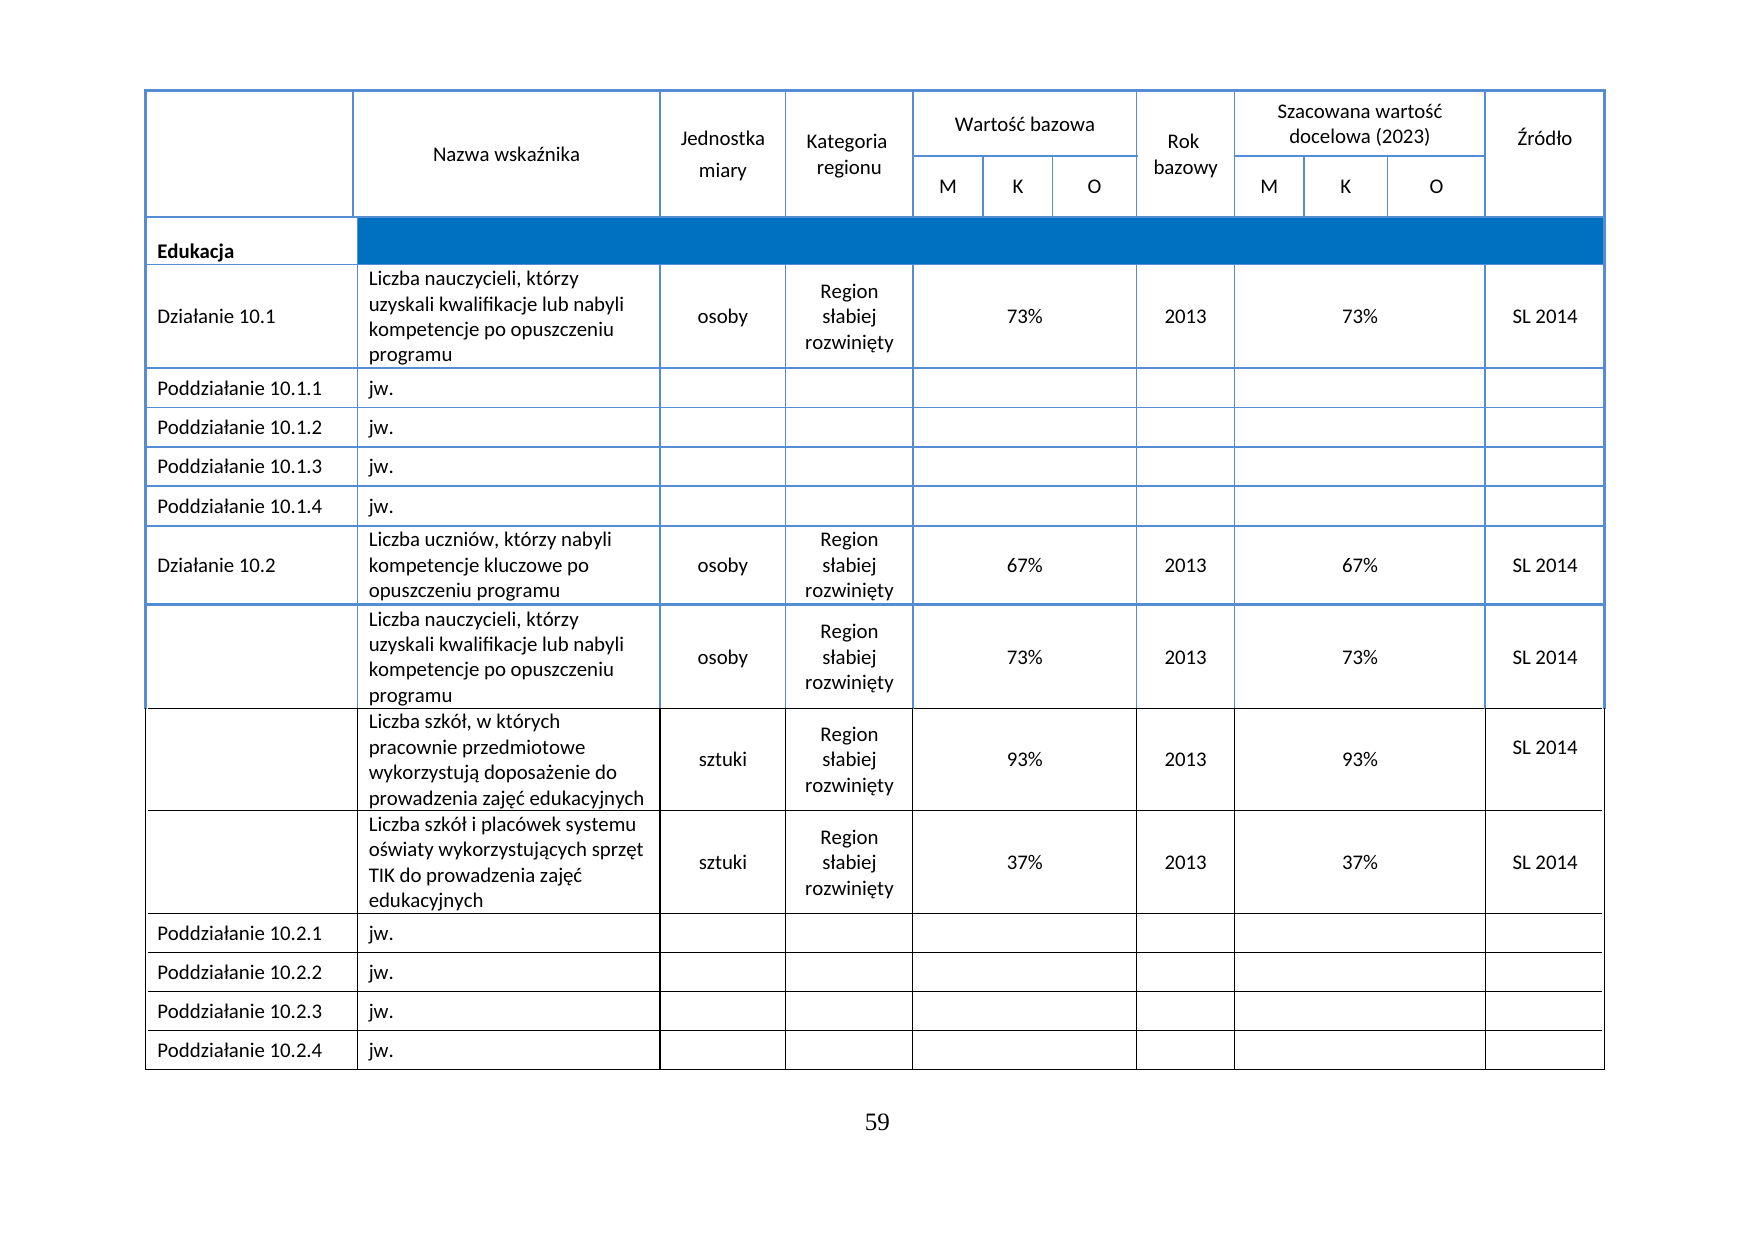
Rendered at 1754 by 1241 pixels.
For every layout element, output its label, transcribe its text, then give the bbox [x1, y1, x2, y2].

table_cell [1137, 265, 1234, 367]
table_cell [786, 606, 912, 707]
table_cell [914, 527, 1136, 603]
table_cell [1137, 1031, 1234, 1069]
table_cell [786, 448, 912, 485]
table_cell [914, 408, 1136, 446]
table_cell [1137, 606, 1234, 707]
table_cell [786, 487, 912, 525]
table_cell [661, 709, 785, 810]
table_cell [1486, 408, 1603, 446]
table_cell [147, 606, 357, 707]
table_cell M [1235, 157, 1303, 216]
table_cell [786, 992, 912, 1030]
table_cell K [984, 157, 1052, 216]
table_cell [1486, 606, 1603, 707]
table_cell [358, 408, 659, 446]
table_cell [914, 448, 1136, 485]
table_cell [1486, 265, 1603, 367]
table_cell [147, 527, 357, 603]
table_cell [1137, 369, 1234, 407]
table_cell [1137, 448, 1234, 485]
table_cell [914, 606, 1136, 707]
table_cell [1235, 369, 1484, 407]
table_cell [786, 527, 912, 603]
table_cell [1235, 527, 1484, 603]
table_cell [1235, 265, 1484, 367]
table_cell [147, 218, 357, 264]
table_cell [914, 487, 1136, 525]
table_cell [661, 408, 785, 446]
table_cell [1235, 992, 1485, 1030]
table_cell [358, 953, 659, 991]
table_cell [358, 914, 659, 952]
table_header Kategoria regionu [786, 92, 912, 216]
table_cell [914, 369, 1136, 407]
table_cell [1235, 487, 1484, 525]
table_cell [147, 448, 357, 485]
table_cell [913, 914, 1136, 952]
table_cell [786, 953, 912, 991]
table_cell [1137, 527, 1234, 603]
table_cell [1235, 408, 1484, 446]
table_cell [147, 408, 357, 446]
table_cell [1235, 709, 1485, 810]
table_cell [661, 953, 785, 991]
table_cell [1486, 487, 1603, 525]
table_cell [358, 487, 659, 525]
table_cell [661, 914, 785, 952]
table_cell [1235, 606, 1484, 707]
table_header Wartość bazowa [914, 92, 1136, 155]
table_header Szacowana wartość docelowa (2023) [1235, 92, 1484, 155]
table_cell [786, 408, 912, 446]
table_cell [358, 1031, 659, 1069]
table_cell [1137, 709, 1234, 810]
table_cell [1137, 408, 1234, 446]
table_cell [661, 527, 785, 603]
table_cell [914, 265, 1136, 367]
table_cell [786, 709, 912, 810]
table_header Nazwa wskaźnika [354, 92, 659, 216]
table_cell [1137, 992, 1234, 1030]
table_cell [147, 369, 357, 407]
table_header Rok bazowy [1137, 92, 1234, 216]
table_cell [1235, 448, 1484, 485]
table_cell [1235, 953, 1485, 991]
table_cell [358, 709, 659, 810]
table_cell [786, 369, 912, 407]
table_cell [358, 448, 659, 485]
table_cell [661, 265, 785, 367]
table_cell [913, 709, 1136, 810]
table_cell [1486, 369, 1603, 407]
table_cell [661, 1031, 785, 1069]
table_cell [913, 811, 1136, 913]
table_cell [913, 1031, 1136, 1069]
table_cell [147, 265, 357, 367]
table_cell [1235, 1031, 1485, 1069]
table_header Jednostka miary [661, 92, 785, 216]
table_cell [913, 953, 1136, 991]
table_header Źródło [1486, 92, 1603, 216]
table_header [147, 92, 352, 216]
table_cell O [1388, 157, 1484, 216]
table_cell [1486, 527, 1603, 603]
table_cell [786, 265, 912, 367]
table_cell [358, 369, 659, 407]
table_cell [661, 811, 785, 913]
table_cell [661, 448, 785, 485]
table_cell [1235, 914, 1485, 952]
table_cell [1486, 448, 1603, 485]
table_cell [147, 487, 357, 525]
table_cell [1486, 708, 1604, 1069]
table_cell M [914, 157, 982, 216]
table_cell O [1053, 157, 1136, 216]
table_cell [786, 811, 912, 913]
table_cell K [1305, 157, 1387, 216]
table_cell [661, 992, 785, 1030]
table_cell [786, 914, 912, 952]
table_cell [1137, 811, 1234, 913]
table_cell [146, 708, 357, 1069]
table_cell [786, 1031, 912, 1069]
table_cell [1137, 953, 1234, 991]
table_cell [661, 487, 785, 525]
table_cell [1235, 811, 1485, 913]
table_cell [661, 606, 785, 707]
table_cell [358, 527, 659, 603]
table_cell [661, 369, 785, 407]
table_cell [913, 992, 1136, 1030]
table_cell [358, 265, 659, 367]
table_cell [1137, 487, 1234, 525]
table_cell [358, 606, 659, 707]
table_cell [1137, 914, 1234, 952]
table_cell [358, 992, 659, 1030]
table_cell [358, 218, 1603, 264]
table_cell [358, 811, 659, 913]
